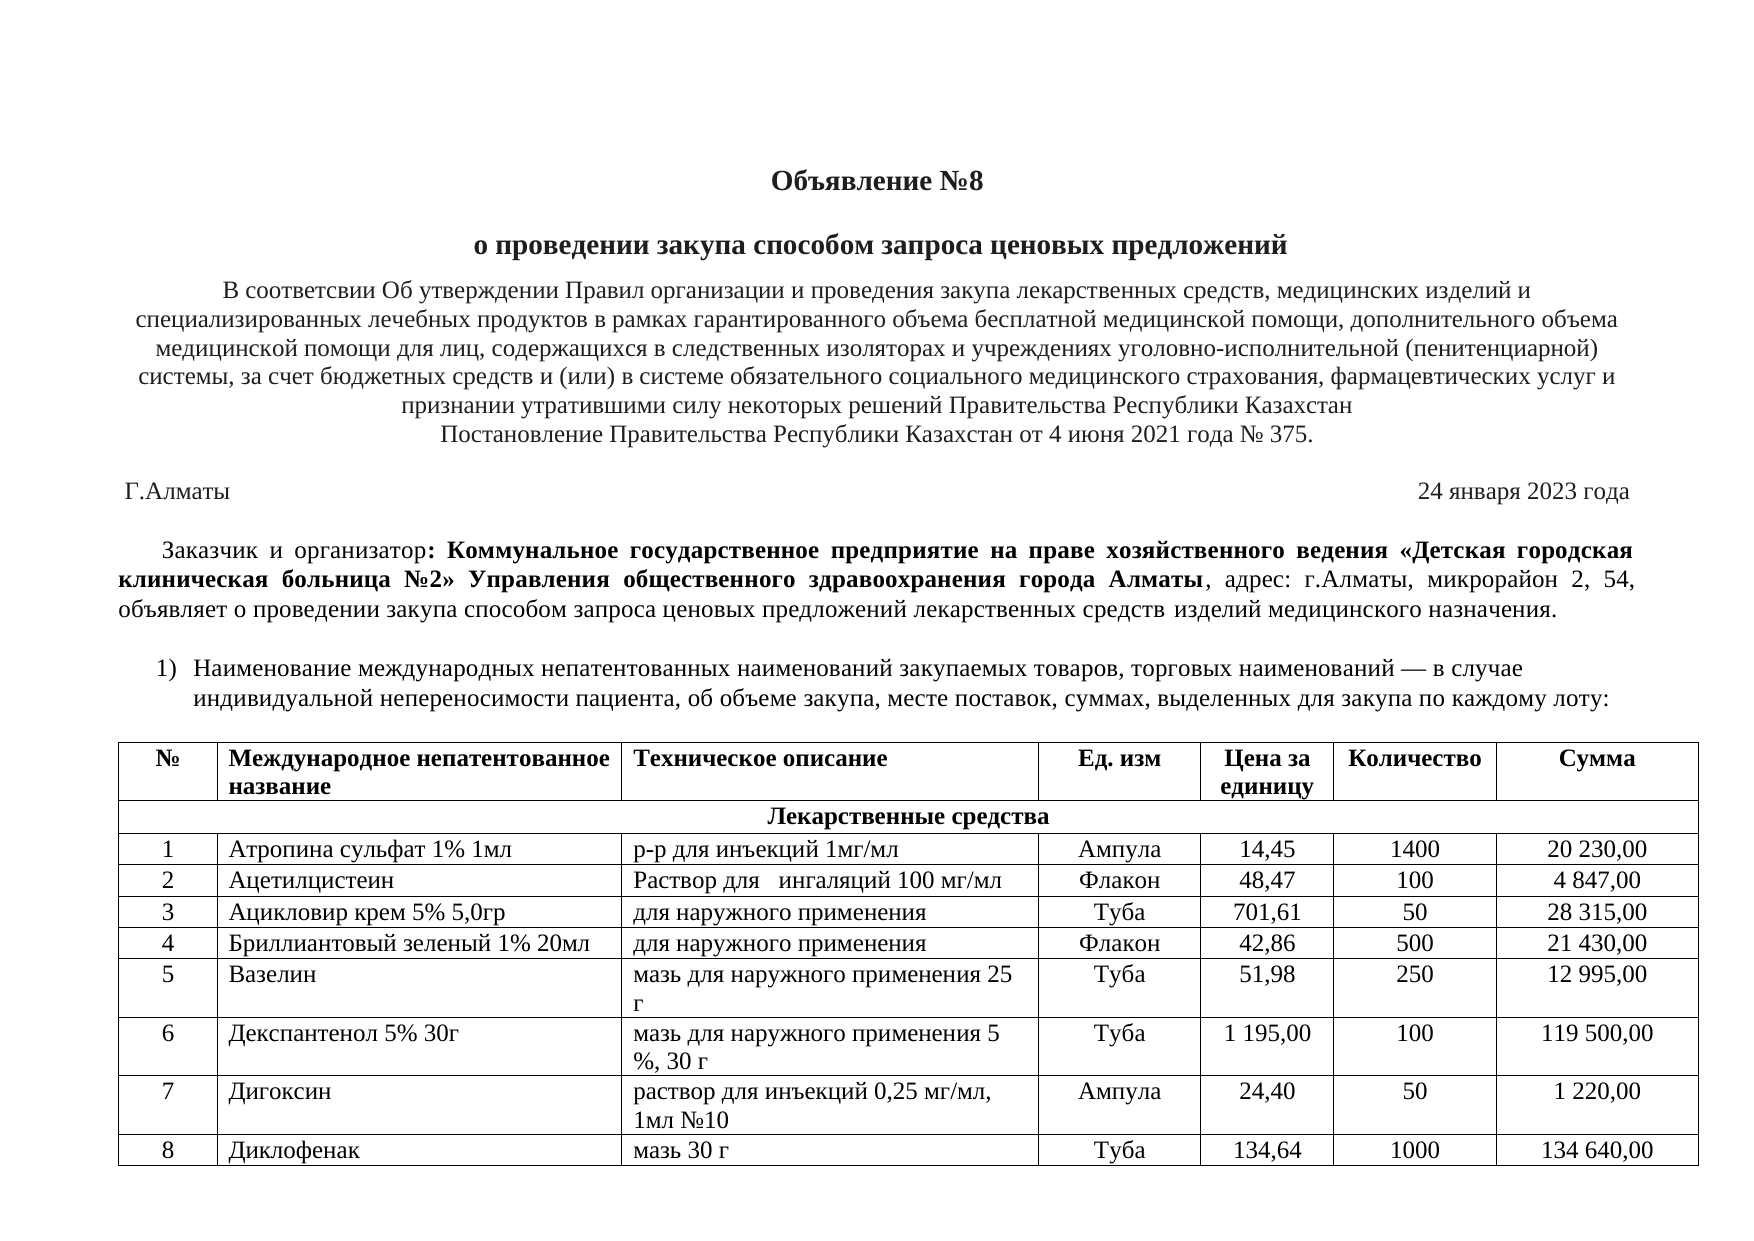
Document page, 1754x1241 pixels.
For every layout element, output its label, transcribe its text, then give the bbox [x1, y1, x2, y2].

table_cell Бриллиантовый зеленый 1% 20мл [218, 928, 621, 958]
table_cell Туба [1039, 1018, 1200, 1075]
text В соответсвии Об утверждении Правил организации и проведения закупа лекарственных средств, медицинских изделий и специализированных лечебных продуктов в рамках гарантированного объема бесплатной медицинской помощи, дополнительного объема медицинской помощи для лиц, содержащихся в следственных изоляторах и учреждениях уголовно-исполнительной (пенитенциарной) системы, за счет бюджетных средств и (или) в системе обязательного социального медицинского страхования, фармацевтических услуг и признании утратившими силу некоторых решений Правительства Республики Казахстан [118, 275, 1636, 419]
table_header № [119, 743, 217, 800]
table_cell Атропина сульфат 1% 1мл [218, 834, 621, 864]
table_cell Декспантенол 5% 30г [218, 1018, 621, 1075]
table_header Техническое описание [622, 743, 1038, 800]
table_cell 50 [1334, 897, 1496, 927]
table_cell Ампула [1039, 1076, 1200, 1134]
table_cell 20 230,00 [1497, 834, 1698, 864]
table_cell 1 195,00 [1201, 1018, 1333, 1075]
table_cell 119 500,00 [1497, 1018, 1698, 1075]
table_cell Ацикловир крем 5% 5,0гр [218, 897, 621, 927]
table_cell 1000 [1334, 1135, 1496, 1165]
table_cell 4 847,00 [1497, 865, 1698, 896]
table_header Цена за единицу [1201, 743, 1333, 800]
table_cell Дигоксин [218, 1076, 621, 1134]
table_cell 250 [1334, 959, 1496, 1017]
table_cell 4 [119, 928, 217, 958]
table_cell 2 [119, 865, 217, 896]
table_cell 100 [1334, 1018, 1496, 1075]
list Наименование международных непатентованных наименований закупаемых товаров, торговых наименований — в случае индивидуальной непереносимости пациента, об объеме закупа, месте поставок, суммах, выделенных для закупа по каждому лоту: [156, 653, 1636, 712]
table_cell Раствор для ингаляций 100 мг/мл [622, 865, 1038, 896]
table_cell 28 315,00 [1497, 897, 1698, 927]
table_cell 100 [1334, 865, 1496, 896]
table_cell 51,98 [1201, 959, 1333, 1017]
table_cell 500 [1334, 928, 1496, 958]
table_cell Туба [1039, 1135, 1200, 1165]
table_header Сумма [1497, 743, 1698, 800]
table_cell мазь для наружного применения 5 %, 30 г [622, 1018, 1038, 1075]
table_cell 21 430,00 [1497, 928, 1698, 958]
table_cell 134 640,00 [1497, 1135, 1698, 1165]
table_header Ед. изм [1039, 743, 1200, 800]
table_cell 6 [119, 1018, 217, 1075]
table_cell мазь 30 г [622, 1135, 1038, 1165]
table_cell мазь для наружного применения 25 г [622, 959, 1038, 1017]
table_cell 1 220,00 [1497, 1076, 1698, 1134]
table_cell Ампула [1039, 834, 1200, 864]
table_cell Флакон [1039, 865, 1200, 896]
table_cell Флакон [1039, 928, 1200, 958]
table_cell 14,45 [1201, 834, 1333, 864]
text Постановление Правительства Республики Казахстан от 4 июня 2021 года № 375. [118, 419, 1636, 448]
text Заказчик и организатор: Коммунальное государственное предприятие на праве хозяйственного ведения «Детская городская клиническая больница №2» Управления общественного здравоохранения города Алматы, адрес: г.Алматы, микрорайон 2, 54, объявляет о проведении закупа способом запроса ценовых предложений лекарственных средств изделий медицинского назначения. [118, 534, 1636, 623]
table_cell 48,47 [1201, 865, 1333, 896]
table_cell 1400 [1334, 834, 1496, 864]
table_cell Диклофенак [218, 1135, 621, 1165]
table_cell 701,61 [1201, 897, 1333, 927]
table_cell р-р для инъекций 1мг/мл [622, 834, 1038, 864]
table_cell 134,64 [1201, 1135, 1333, 1165]
table_cell 3 [119, 897, 217, 927]
table_cell Туба [1039, 897, 1200, 927]
table_cell Вазелин [218, 959, 621, 1017]
table_cell 7 [119, 1076, 217, 1134]
text Объявление №8 [118, 156, 1636, 197]
table_cell 42,86 [1201, 928, 1333, 958]
table_cell раствор для инъекций 0,25 мг/мл, 1мл №10 [622, 1076, 1038, 1134]
table_header Международное непатентованное название [218, 743, 621, 800]
table_cell 50 [1334, 1076, 1496, 1134]
table_cell 12 995,00 [1497, 959, 1698, 1017]
table_cell Туба [1039, 959, 1200, 1017]
table_cell Лекарственные средства [119, 801, 1698, 833]
table_cell 1 [119, 834, 217, 864]
text о проведении закупа способом запроса ценовых предложений [118, 220, 1636, 261]
table_cell 5 [119, 959, 217, 1017]
table_header Количество [1334, 743, 1496, 800]
table_cell для наружного применения [622, 897, 1038, 927]
table_cell 24,40 [1201, 1076, 1333, 1134]
table_cell Ацетилцистеин [218, 865, 621, 896]
table_cell 8 [119, 1135, 217, 1165]
text Г.Алматы 24 января 2023 года [118, 476, 1636, 505]
table_cell для наружного применения [622, 928, 1038, 958]
